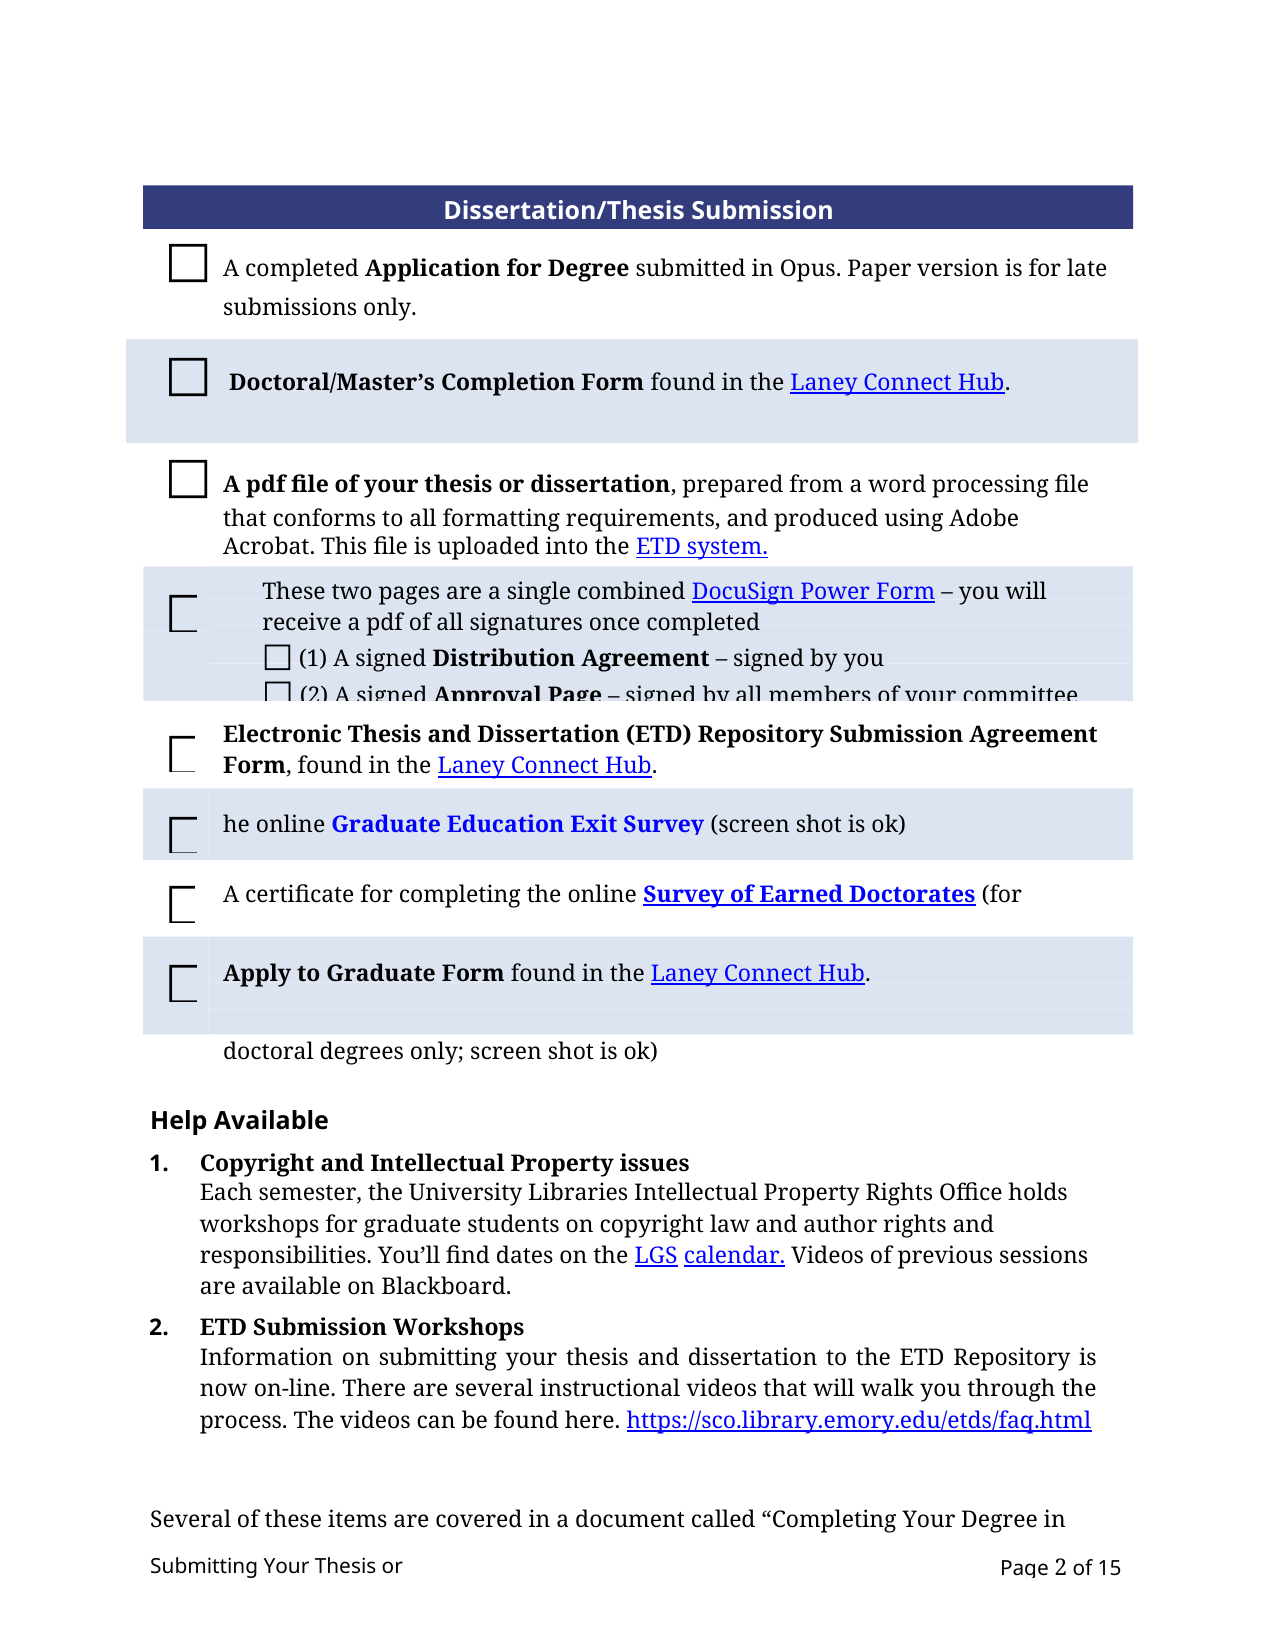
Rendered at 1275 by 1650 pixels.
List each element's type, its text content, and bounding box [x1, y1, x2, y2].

text Electronic Thesis and Dissertation (ETD) Repository Submission Agreement Form, found in the Laney Connect Hub. [223, 702, 1101, 781]
list Doctoral/Master’s Completion Form found in the Laney Connect Hub. [164, 346, 1069, 401]
list A pdf file of your thesis or dissertation, prepared from a word processing file that conforms to all formatting requirements, and produced using Adobe Acrobat. This file is uploaded into the ETD system. [164, 443, 1118, 562]
text A certificate for completing the online Survey of Earned Doctorates (for doctoral degrees only; screen shot is ok) [223, 878, 1087, 936]
subtitle Copyright and Intellectual Property issues [149, 1149, 1171, 1176]
text Information on submitting your thesis and dissertation to the ETD Repository is now on-line. There are several instructional videos that will walk you through the process. The videos can be found here. https://sco.library.emory.edu/etds/faq.html [199, 1341, 1098, 1435]
text Each semester, the University Libraries Intellectual Property Rights Office holds workshops for graduate students on copyright law and author rights and responsibilities. You’ll find dates on the LGS calendar. Videos of previous sessions are available on Blackboard. [199, 1176, 1111, 1301]
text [150, 1503, 1111, 1534]
list A completed Application for Degree submitted in Opus. Paper version is for late submissions only. [164, 223, 1171, 322]
text A certificate for completing the online Survey of Earned Doctorates (for doctoral degrees only; screen shot is ok) [223, 1035, 1087, 1066]
subtitle ETD Submission Workshops [149, 1314, 1171, 1341]
subtitle Help Available [150, 1102, 1171, 1137]
